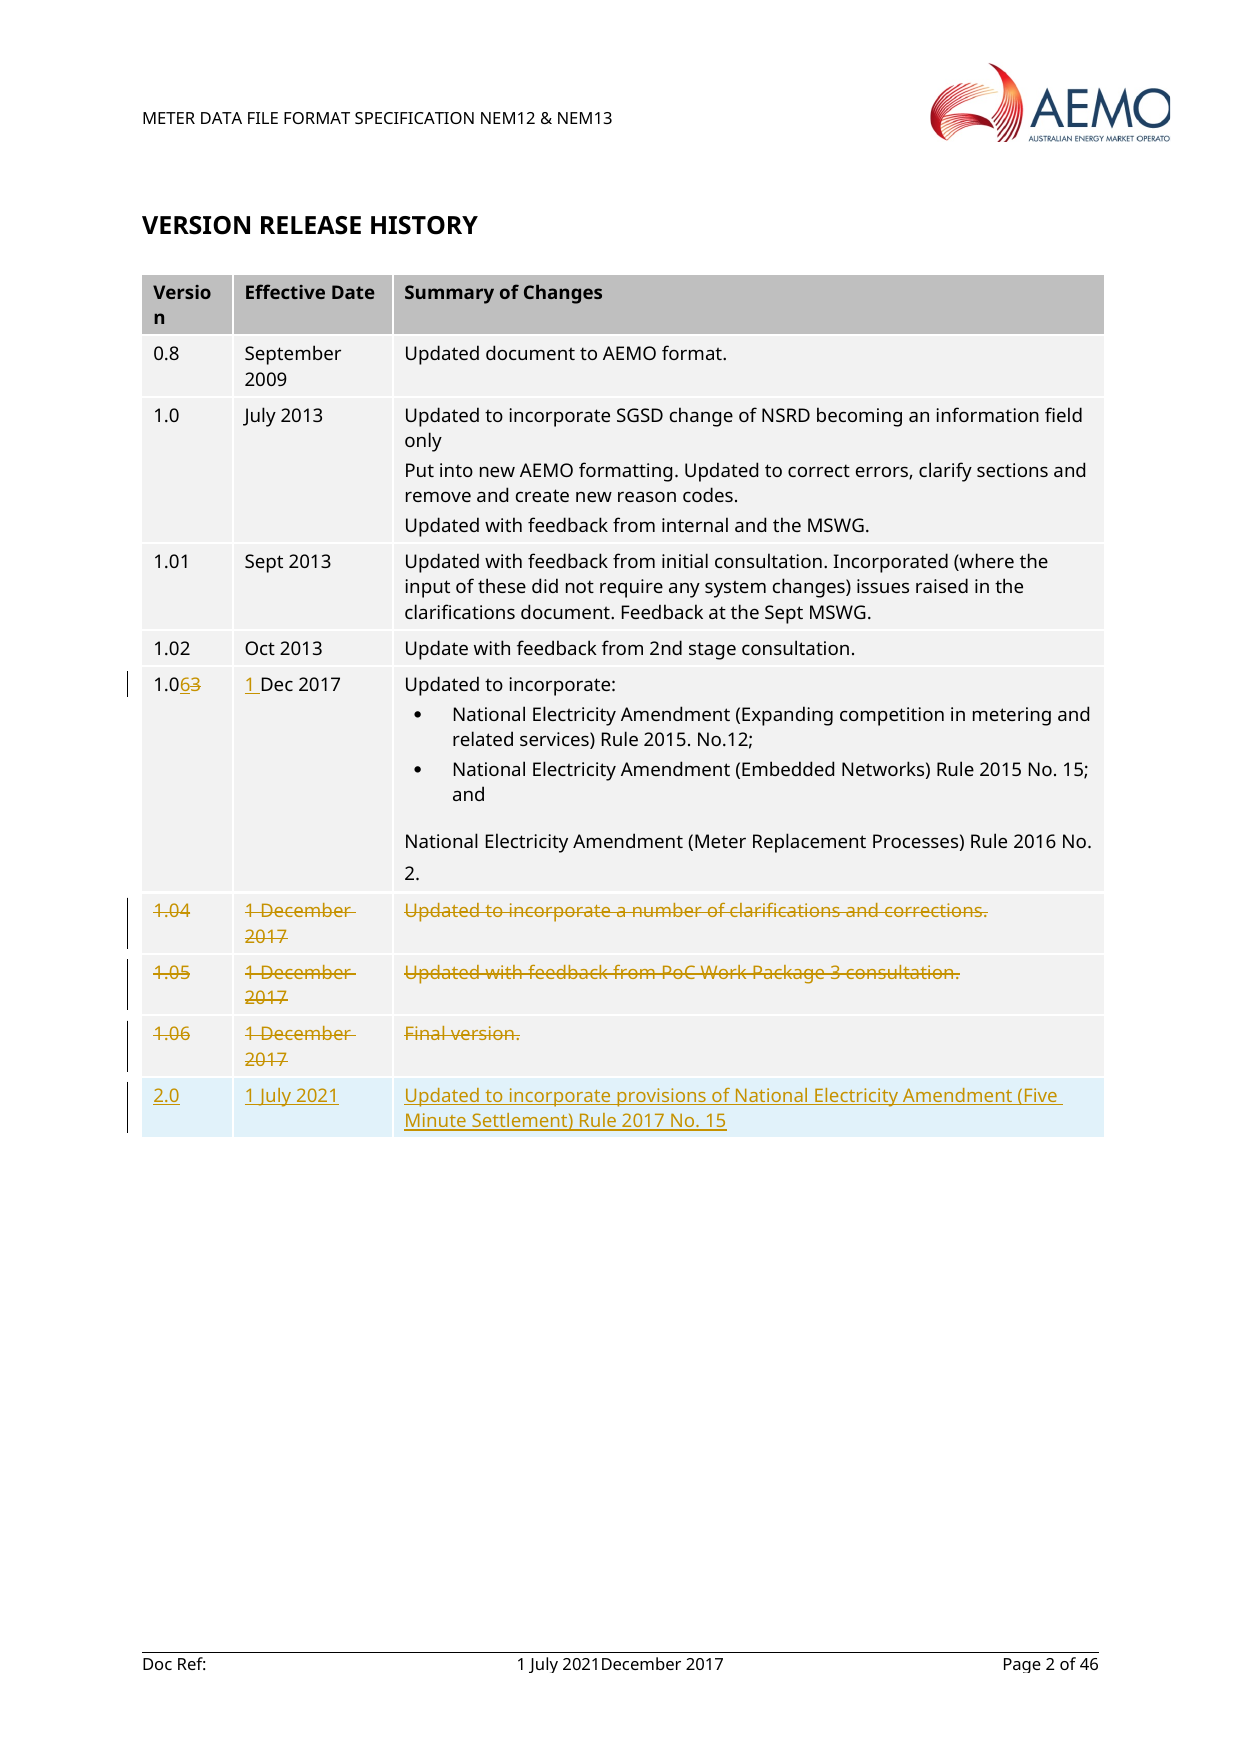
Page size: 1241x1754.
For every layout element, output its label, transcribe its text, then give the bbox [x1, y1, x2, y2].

table_cell [234, 1016, 392, 1076]
picture [929, 62, 1170, 141]
table_cell [394, 1016, 1104, 1076]
table_cell Updated document to AEMO format. [394, 336, 1104, 396]
table_cell 1.01 [142, 544, 232, 629]
table_cell September 2009 [234, 336, 392, 396]
table_cell [234, 894, 392, 953]
table_cell 1.0 [142, 667, 232, 891]
table_cell Updated with feedback from initial consultation. Incorporated (where the input of these did not require any system changes) issues raised in the clarifications document. Feedback at the Sept MSWG. [394, 544, 1104, 629]
table_cell 1.0 [142, 398, 232, 542]
table_cell [142, 1016, 232, 1076]
table_cell [142, 894, 232, 953]
table_cell [394, 955, 1104, 1014]
table_cell [142, 955, 232, 1014]
subtitle Version Release History [142, 207, 1098, 241]
table_cell July 2013 [234, 398, 392, 542]
table_cell Update with feedback from 2nd stage consultation. [394, 631, 1104, 665]
table_header Version [142, 275, 232, 334]
table_cell Updated to incorporate SGSD change of NSRD becoming an information field only Put into new AEMO formatting. Updated to correct errors, clarify sections and remove and create new reason codes. Updated with feedback from internal and the MSWG. [394, 398, 1104, 542]
table_cell [234, 955, 392, 1014]
table_cell Oct 2013 [234, 631, 392, 665]
table_cell 0.8 [142, 336, 232, 396]
table_cell Dec 2017 [234, 667, 392, 891]
table_cell Updated to incorporate: National Electricity Amendment (Expanding competition in metering and related services) Rule 2015. No.12; National Electricity Amendment (Embedded Networks) Rule 2015 No. 15; and National Electricity Amendment (Meter Replacement Processes) Rule 2016 No. 2. [394, 667, 1104, 891]
table_cell [394, 894, 1104, 953]
table_header Effective Date [234, 275, 392, 334]
table_cell 1.02 [142, 631, 232, 665]
table_header Summary of Changes [394, 275, 1104, 334]
table_cell Sept 2013 [234, 544, 392, 629]
